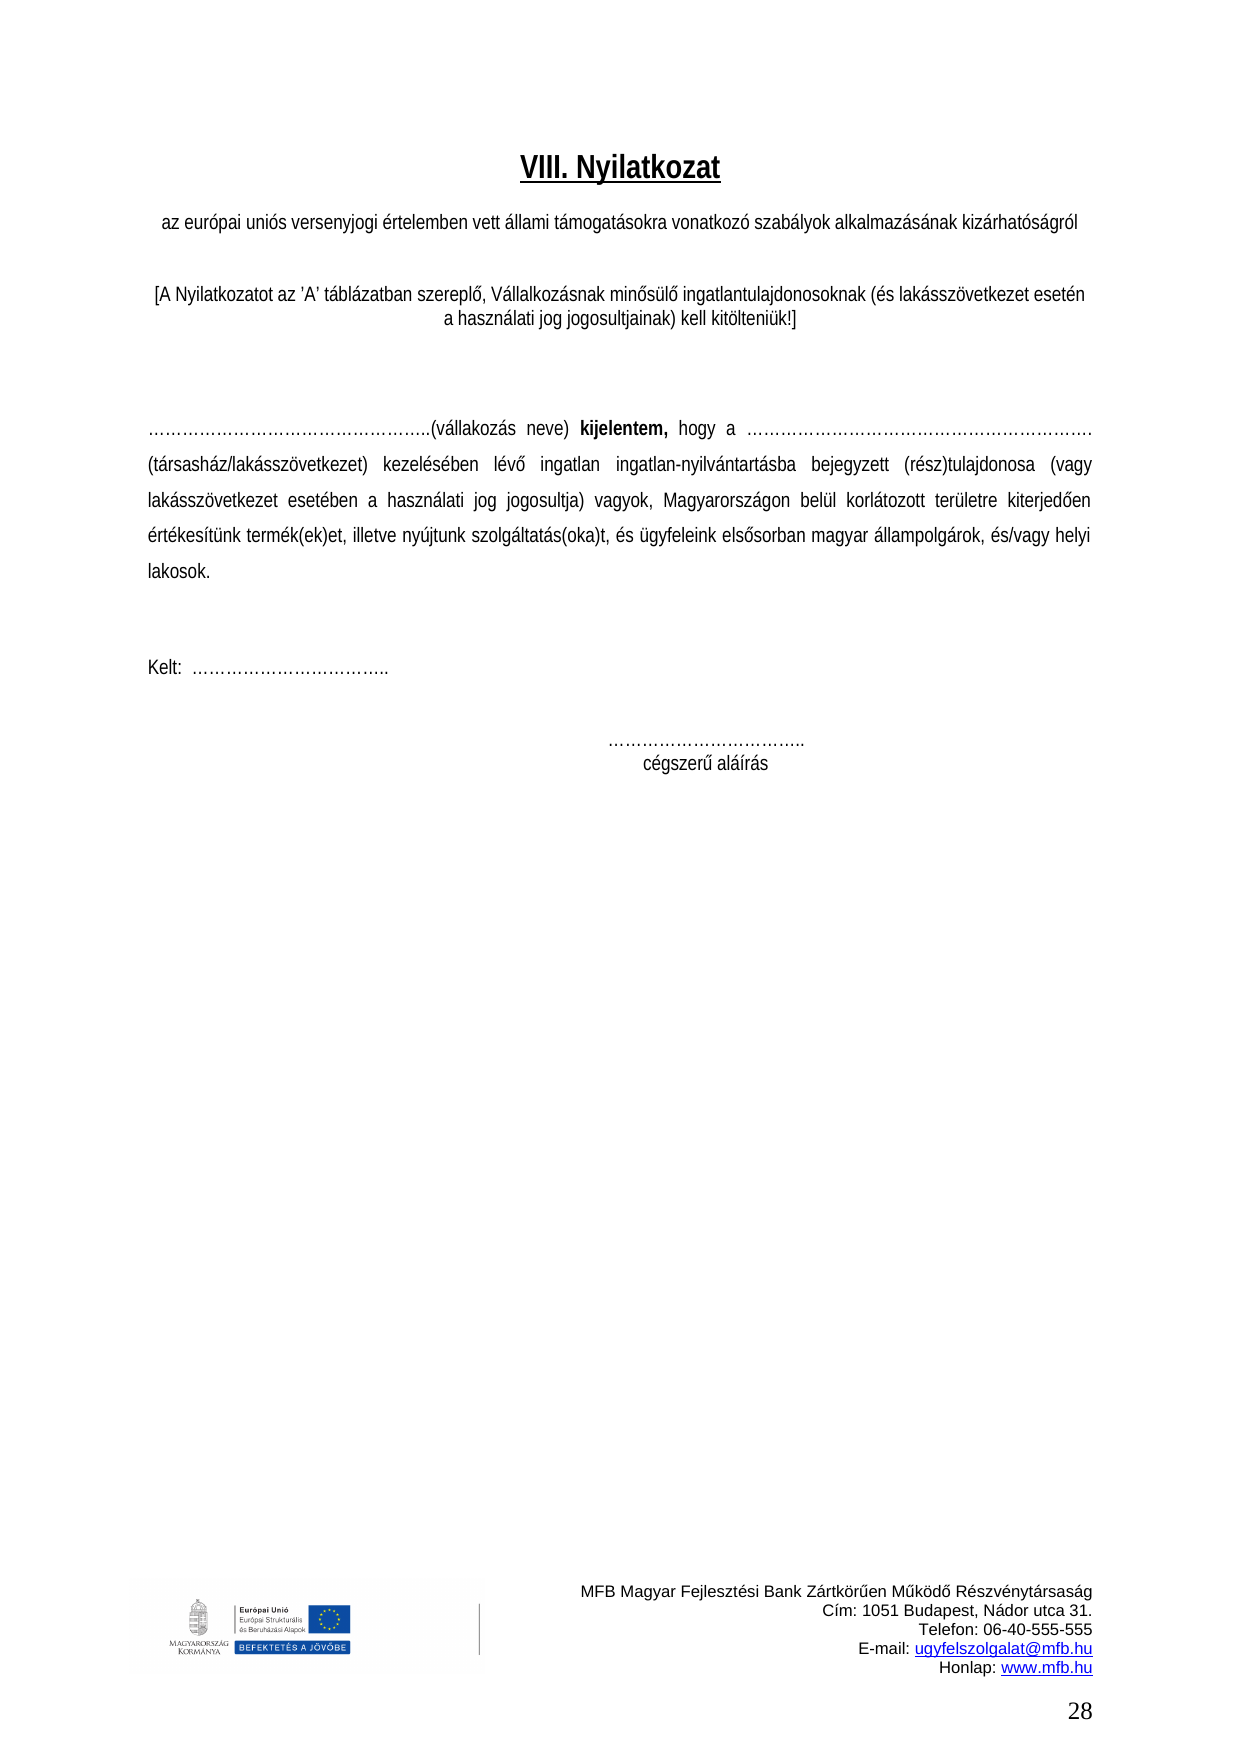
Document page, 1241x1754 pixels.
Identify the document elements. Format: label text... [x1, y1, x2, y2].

text Kelt: …………………………….. [148, 655, 1092, 679]
text cégszerű aláírás [148, 751, 1092, 775]
text …………………………………………..(vállakozás neve) kijelentem, hogy a ……………………………………………………. (társasház/lakásszövetkezet) kezelésében lévő ingatlan ingatlan-nyilvántartásba bejegyzett (rész)tulajdonosa (vagy lakásszövetkezet esetében a használati jog jogosultja) vagyok, Magyarországon belül korlátozott területre kiterjedően értékesítünk termék(ek)et, illetve nyújtunk szolgáltatás(oka)t, és ügyfeleink elsősorban magyar állampolgárok, és/vagy helyi lakosok. [148, 416, 1092, 583]
text [A Nyilatkozatot az ’A’ táblázatban szereplő, Vállalkozásnak minősülő ingatlantulajdonosoknak (és lakásszövetkezet esetén a használati jog jogosultjainak) kell kitölteniük!] [148, 282, 1092, 330]
subtitle VIII. Nyilatkozat [148, 148, 1092, 186]
picture [129, 1578, 485, 1674]
text az európai uniós versenyjogi értelemben vett állami támogatásokra vonatkozó szabályok alkalmazásának kizárhatóságról [148, 210, 1092, 234]
text …………………………….. [148, 727, 1092, 751]
